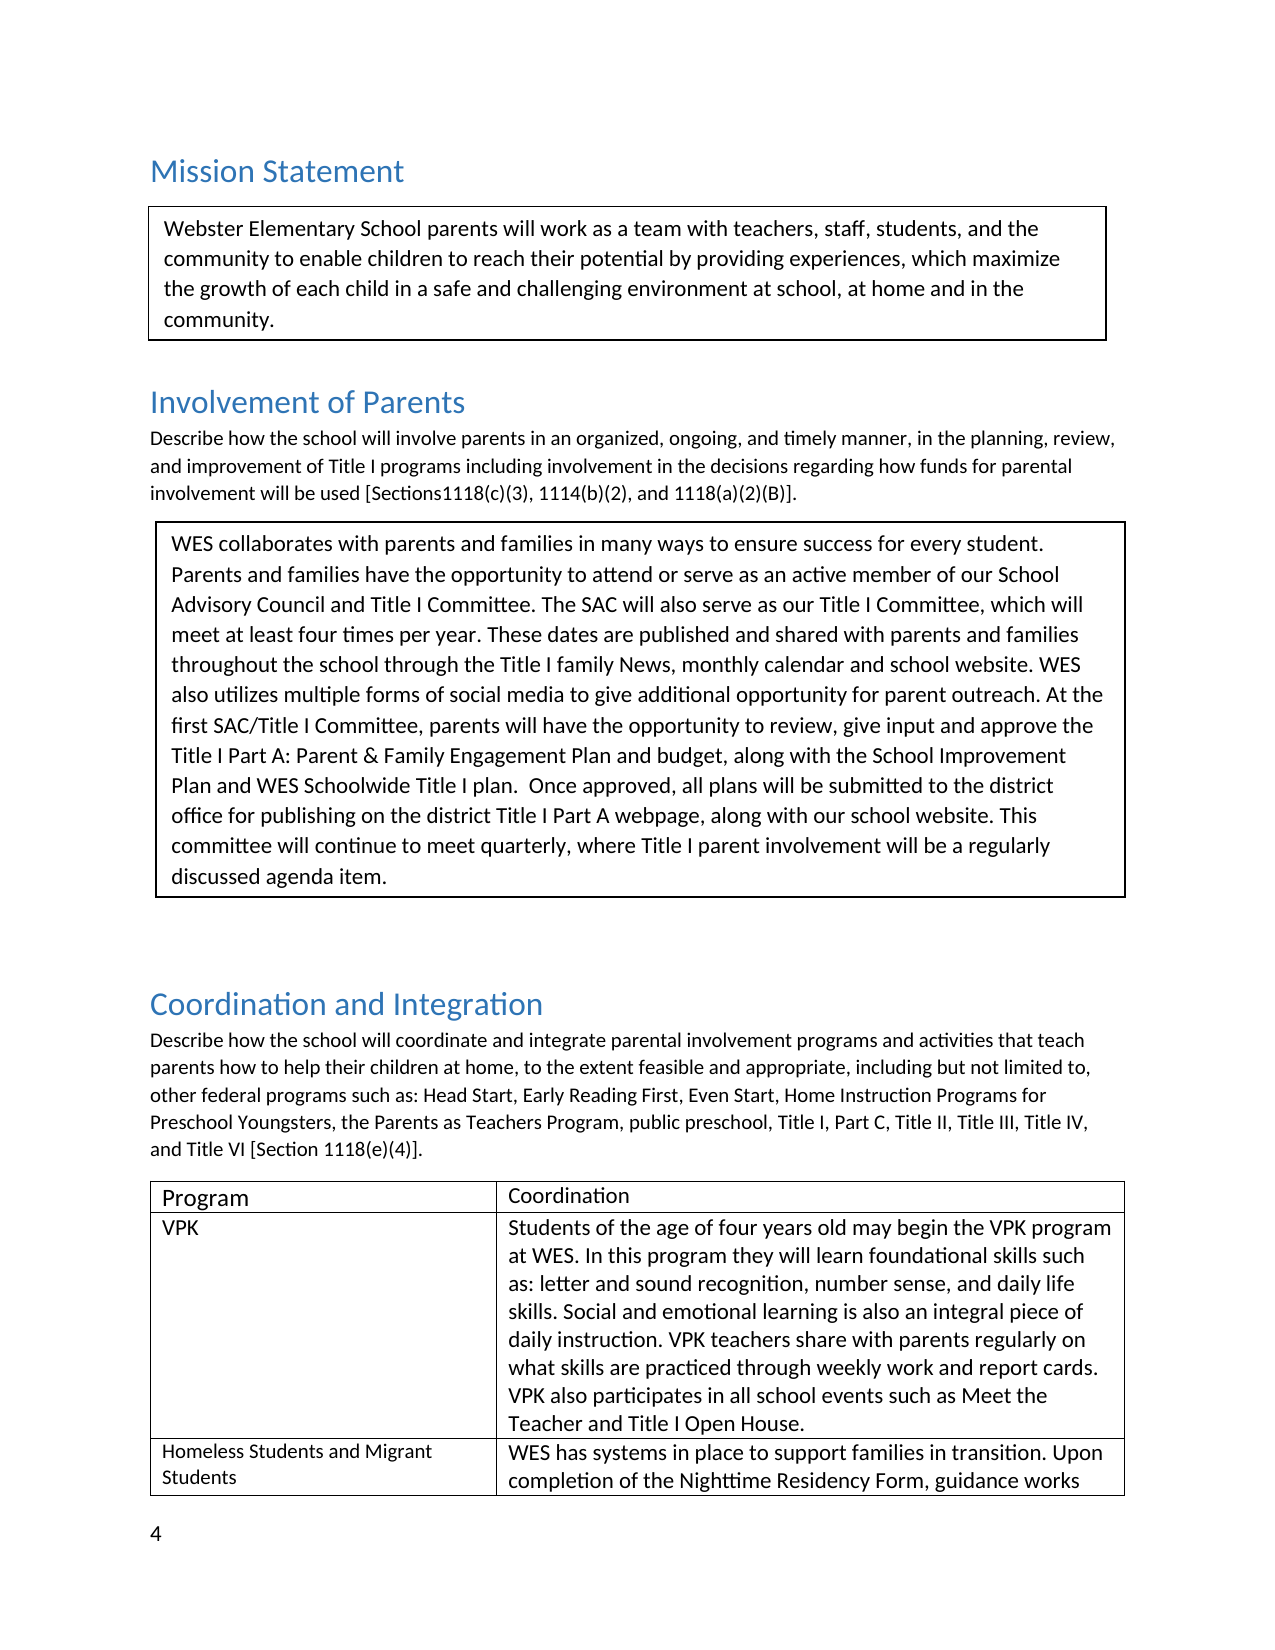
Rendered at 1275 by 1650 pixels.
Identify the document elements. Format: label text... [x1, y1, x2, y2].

table_cell VPK [151, 1213, 496, 1437]
table_header Coordination [497, 1182, 1124, 1212]
text Describe how the school will involve parents in an organized, ongoing, and timely manner, in the planning, review, and improvement of Title I programs including involvement in the decisions regarding how funds for parental involvement will be used [Sections1118(c)(3), 1114(b)(2), and 1118(a)(2)(B)]. [150, 426, 1125, 506]
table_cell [151, 1439, 496, 1494]
table_header Program [151, 1182, 496, 1212]
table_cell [497, 1439, 1124, 1494]
subtitle Coordination and Integration [150, 983, 1125, 1024]
text Describe how the school will coordinate and integrate parental involvement programs and activities that teach parents how to help their children at home, to the extent feasible and appropriate, including but not limited to, other federal programs such as: Head Start, Early Reading First, Even Start, Home Instruction Programs for Preschool Youngsters, the Parents as Teachers Program, public preschool, Title I, Part C, Title II, Title III, Title IV, and Title VI [Section 1118(e)(4)]. [150, 1027, 1125, 1162]
subtitle Involvement of Parents [150, 219, 1125, 422]
subtitle Mission Statement [150, 150, 1125, 191]
table_cell Students of the age of four years old may begin the VPK program at WES. In this program they will learn foundational skills such as: letter and sound recognition, number sense, and daily life skills. Social and emotional learning is also an integral piece of daily instruction. VPK teachers share with parents regularly on what skills are practiced through weekly work and report cards. VPK also participates in all school events such as Meet the Teacher and Title I Open House. [497, 1213, 1124, 1437]
